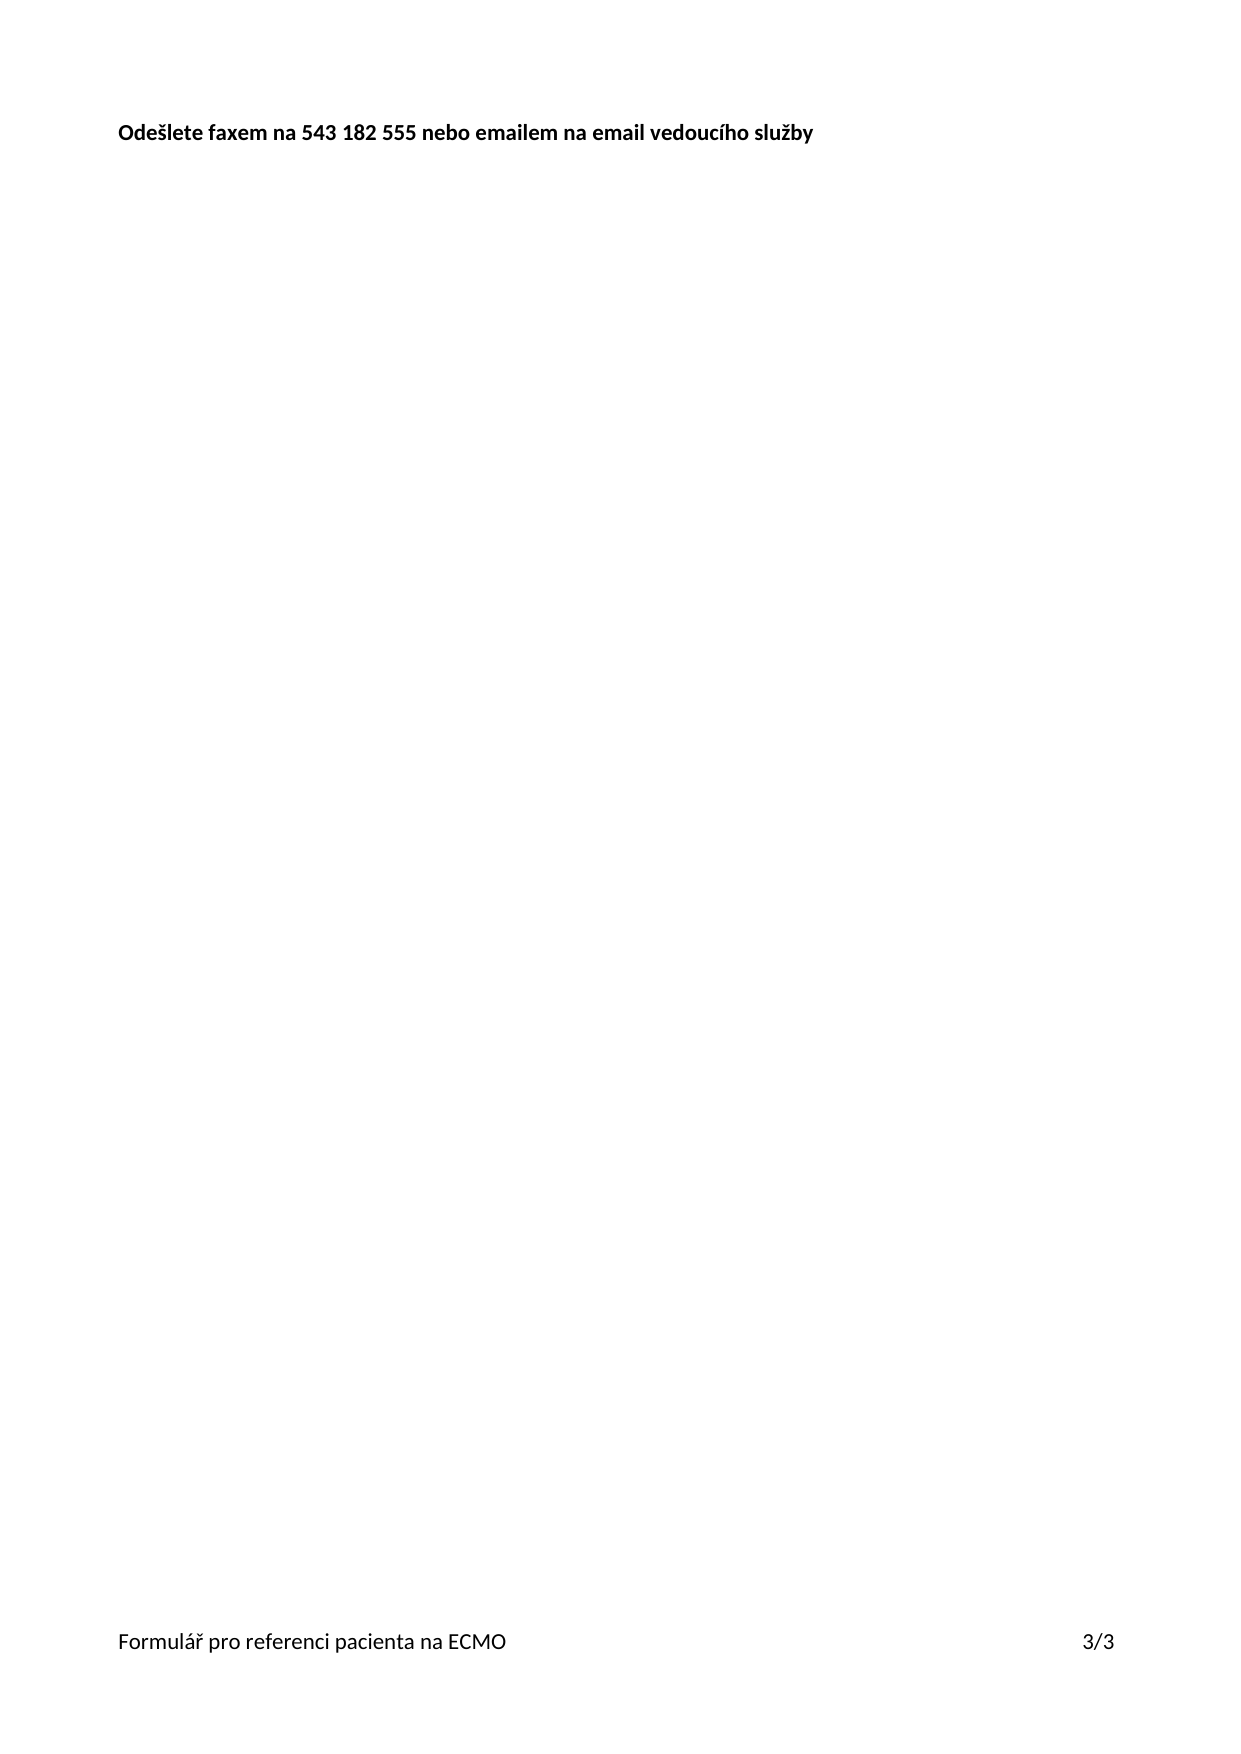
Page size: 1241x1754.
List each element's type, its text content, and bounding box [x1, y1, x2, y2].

text Odešlete faxem na 543 182 555 nebo emailem na email vedoucího služby [118, 118, 1122, 146]
